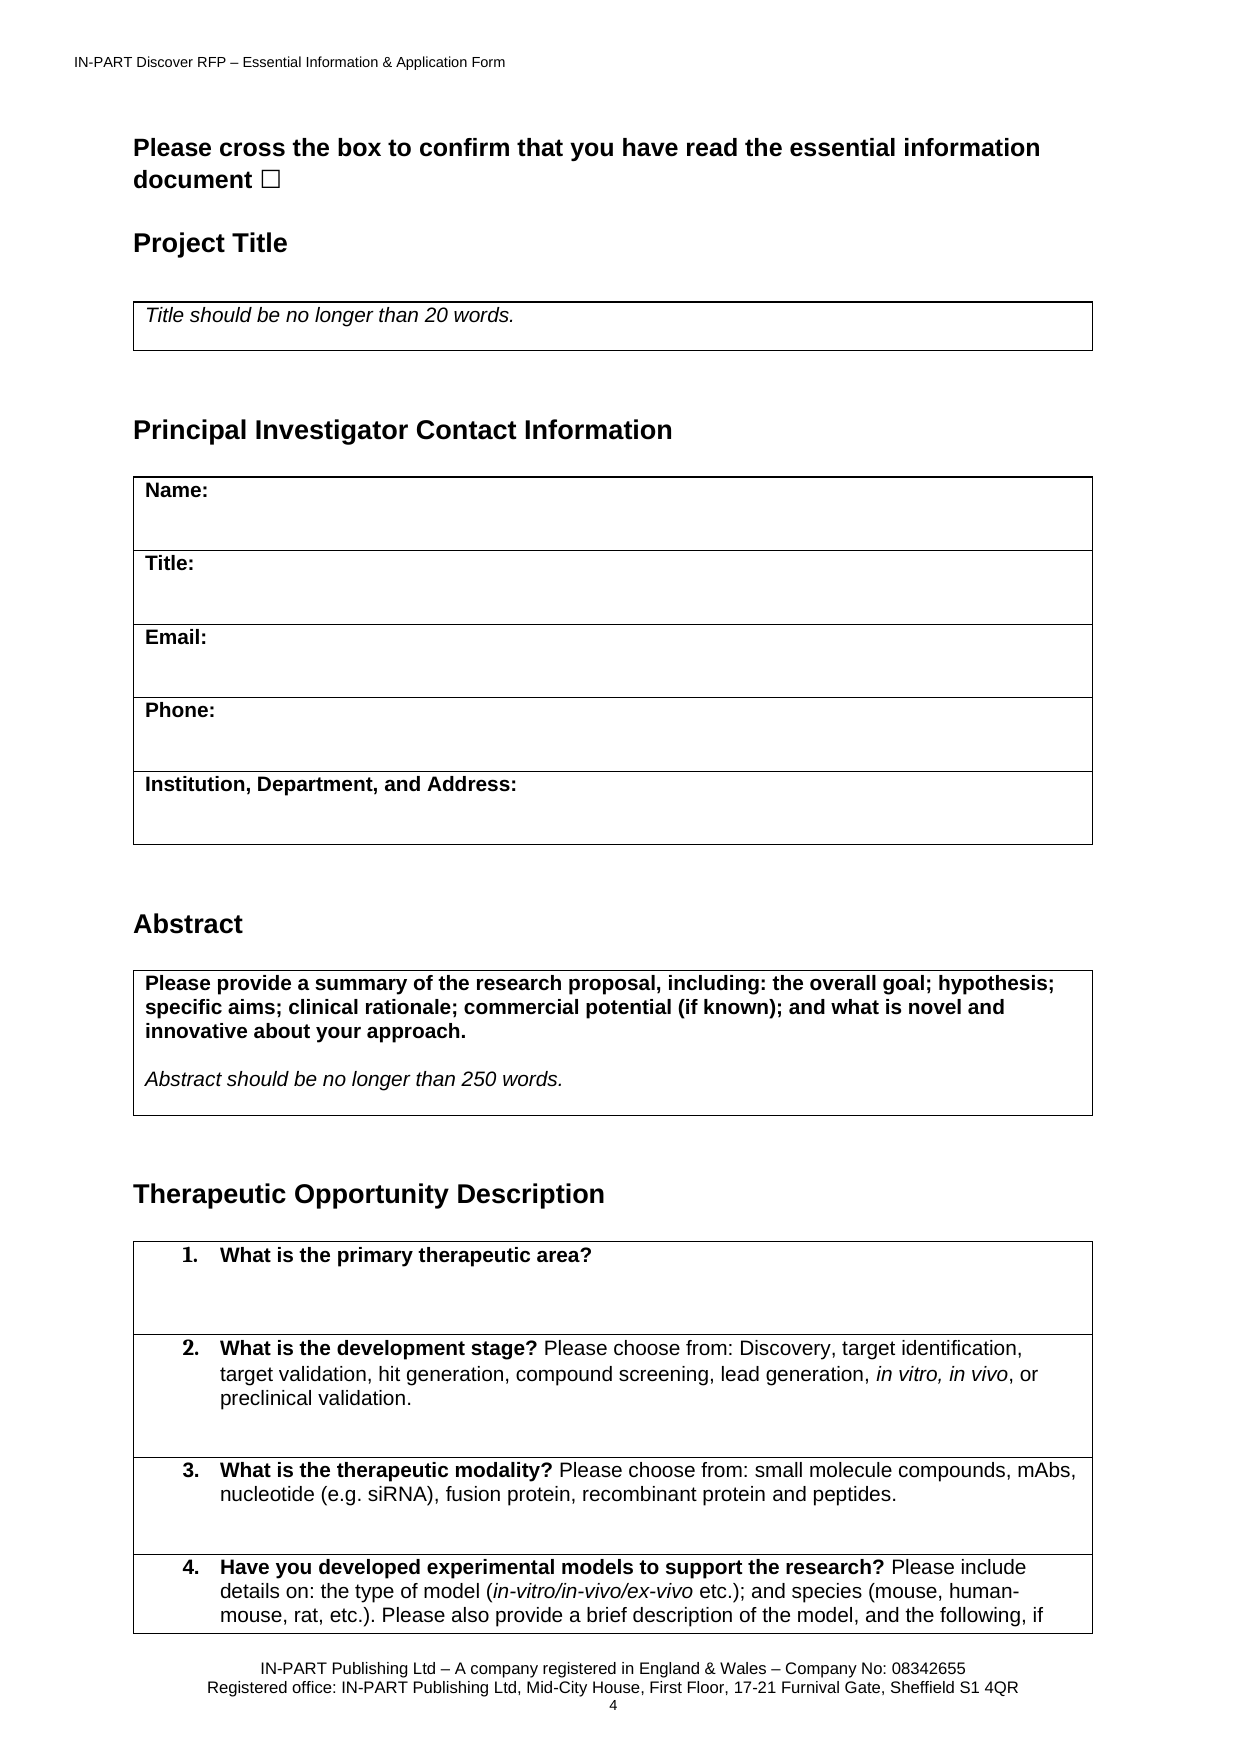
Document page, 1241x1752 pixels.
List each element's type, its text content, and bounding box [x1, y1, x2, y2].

table_header Name: [134, 478, 1092, 550]
table_cell Title: [134, 551, 1092, 623]
text Principal Investigator Contact Information [133, 414, 1093, 445]
text Please cross the box to confirm that you have read the essential information document [133, 133, 1093, 196]
table_header What is the primary therapeutic area? [134, 1242, 1092, 1334]
table_header Please provide a summary of the research proposal, including: the overall goal; hypothesis; specific aims; clinical rationale; commercial potential (if known); and what is novel and innovative about your approach. Abstract should be no longer than 250 words. [134, 971, 1092, 1115]
table_cell Email: [134, 625, 1092, 697]
table_cell What is the development stage? Please choose from: Discovery, target identification, target validation, hit generation, compound screening, lead generation, in vitro, in vivo, or preclinical validation. [134, 1335, 1092, 1457]
text Therapeutic Opportunity Description [133, 1178, 1093, 1210]
text Abstract [133, 908, 1093, 939]
table_cell What is the therapeutic modality? Please choose from: small molecule compounds, mAbs, nucleotide (e.g. siRNA), fusion protein, recombinant protein and peptides. [134, 1458, 1092, 1554]
table_header Title should be no longer than 20 words. [134, 303, 1092, 350]
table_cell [134, 1555, 1092, 1632]
table_cell Institution, Department, and Address: [134, 772, 1092, 844]
table_cell Phone: [134, 698, 1092, 771]
text Project Title [133, 227, 1093, 258]
